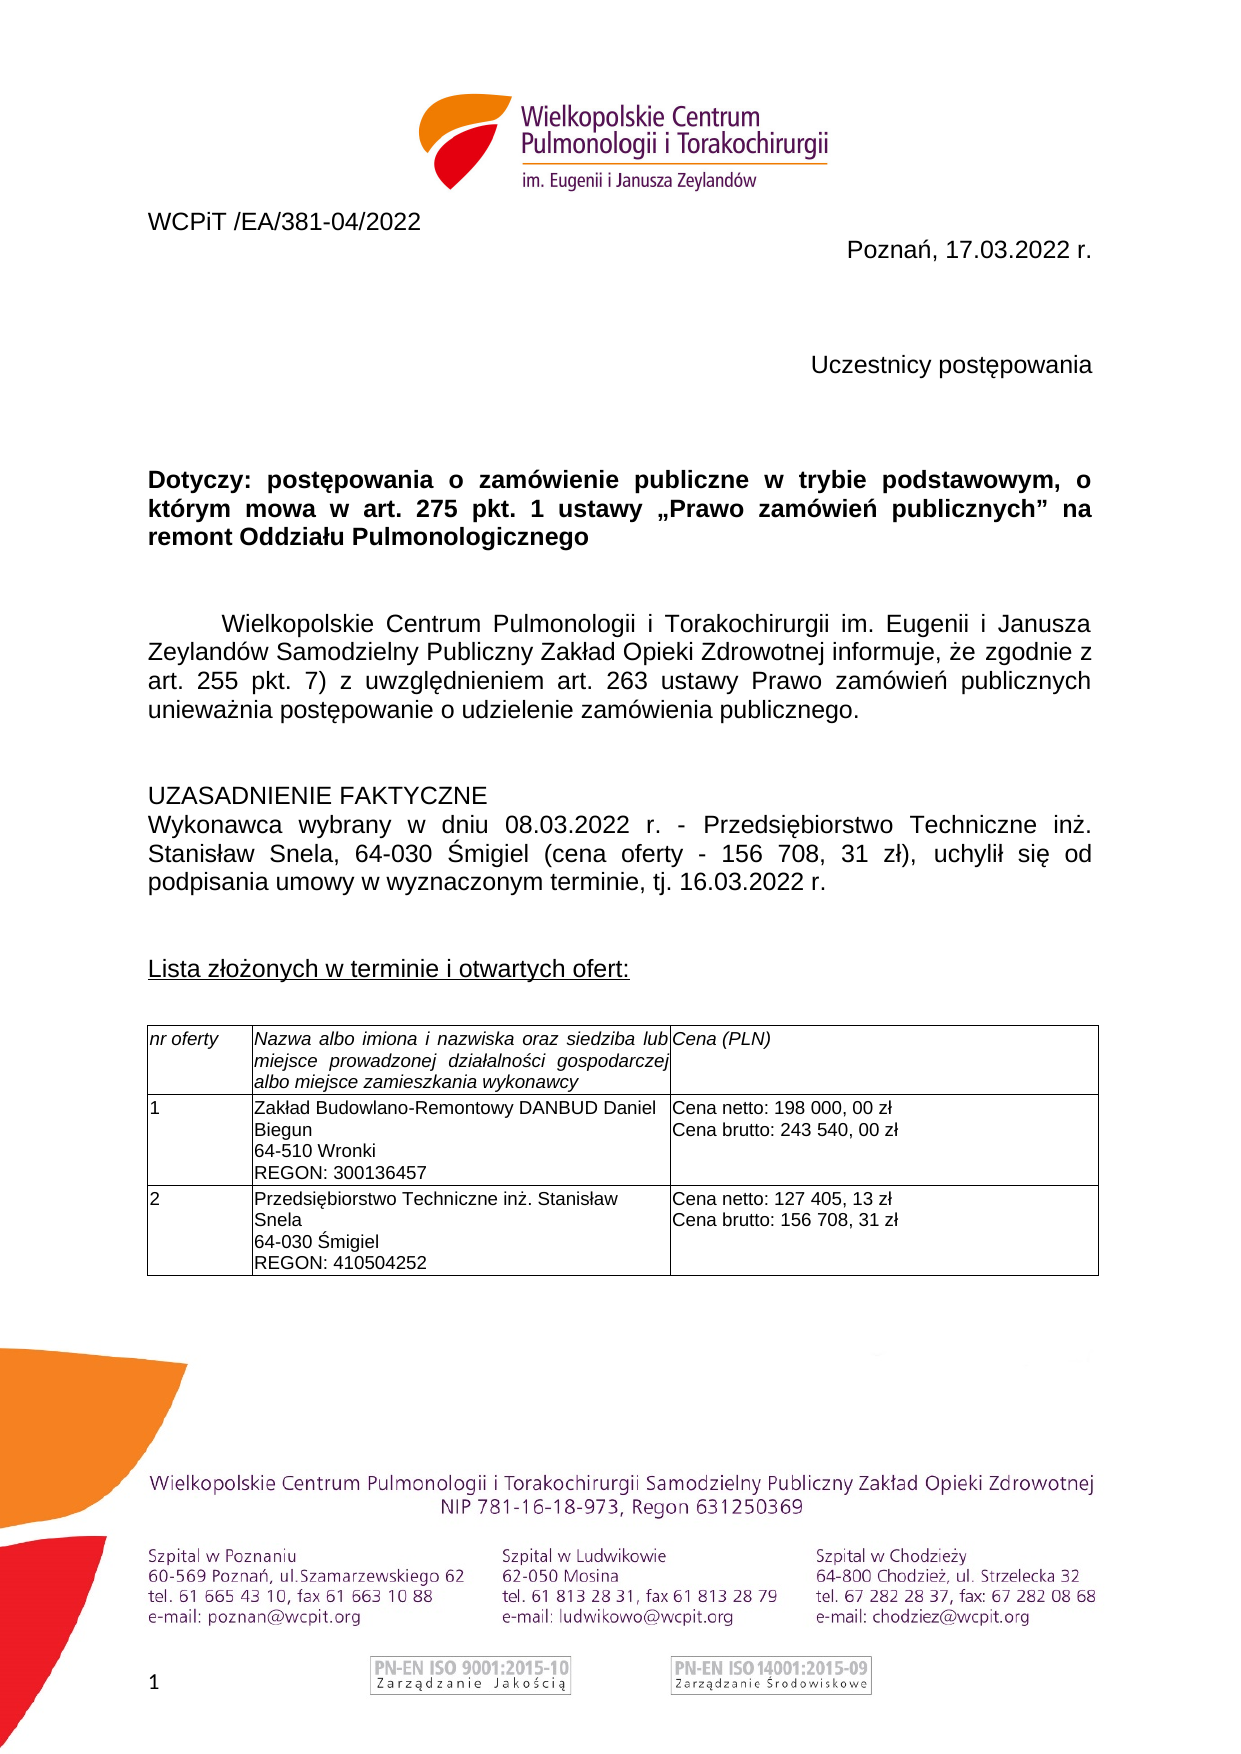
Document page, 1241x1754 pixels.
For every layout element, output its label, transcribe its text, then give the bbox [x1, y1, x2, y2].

table_header Nazwa albo imiona i nazwiska oraz siedziba lub miejsce prowadzonej działalności gospodarczej albo miejsce zamieszkania wykonawcy [253, 1026, 670, 1094]
table_cell 2 [148, 1186, 252, 1275]
text Wykonawca wybrany w dniu 08.03.2022 r. - Przedsiębiorstwo Techniczne inż. Stanisław Snela, 64-030 Śmigiel (cena oferty - 156 708, 31 zł), uchylił się od podpisania umowy w wyznaczonym terminie, tj. 16.03.2022 r. [148, 810, 1092, 896]
table_cell 1 [148, 1095, 252, 1185]
text Dotyczy: postępowania o zamówienie publiczne w trybie podstawowym, o którym mowa w art. 275 pkt. 1 ustawy „Prawo zamówień publicznych” na remont Oddziału Pulmonologicznego [148, 465, 1092, 551]
table_header nr oferty [148, 1026, 252, 1094]
text Poznań, 17.03.2022 r. [148, 236, 1092, 264]
text WCPiT /EA/381-04/2022 [148, 207, 1092, 236]
text Uczestnicy postępowania [148, 350, 1092, 378]
table_cell Cena netto: 127 405, 13 zł Cena brutto: 156 708, 31 zł [671, 1186, 1098, 1275]
text Lista złożonych w terminie i otwartych ofert: [148, 953, 1092, 982]
text UZASADNIENIE FAKTYCZNE [148, 781, 1092, 810]
table_header Cena (PLN) [671, 1026, 1098, 1094]
picture [0, 1340, 1241, 1754]
picture [398, 0, 842, 207]
table_cell Cena netto: 198 000, 00 zł Cena brutto: 243 540, 00 zł [671, 1095, 1098, 1185]
table_cell Zakład Budowlano-Remontowy DANBUD Daniel Biegun 64-510 Wronki REGON: 300136457 [253, 1095, 670, 1185]
text Wielkopolskie Centrum Pulmonologii i Torakochirurgii im. Eugenii i Janusza Zeylandów Samodzielny Publiczny Zakład Opieki Zdrowotnej informuje, że zgodnie z art. 255 pkt. 7) z uwzględnieniem art. 263 ustawy Prawo zamówień publicznych unieważnia postępowanie o udzielenie zamówienia publicznego. [148, 608, 1092, 723]
table_cell Przedsiębiorstwo Techniczne inż. Stanisław Snela 64-030 Śmigiel REGON: 410504252 [253, 1186, 670, 1275]
